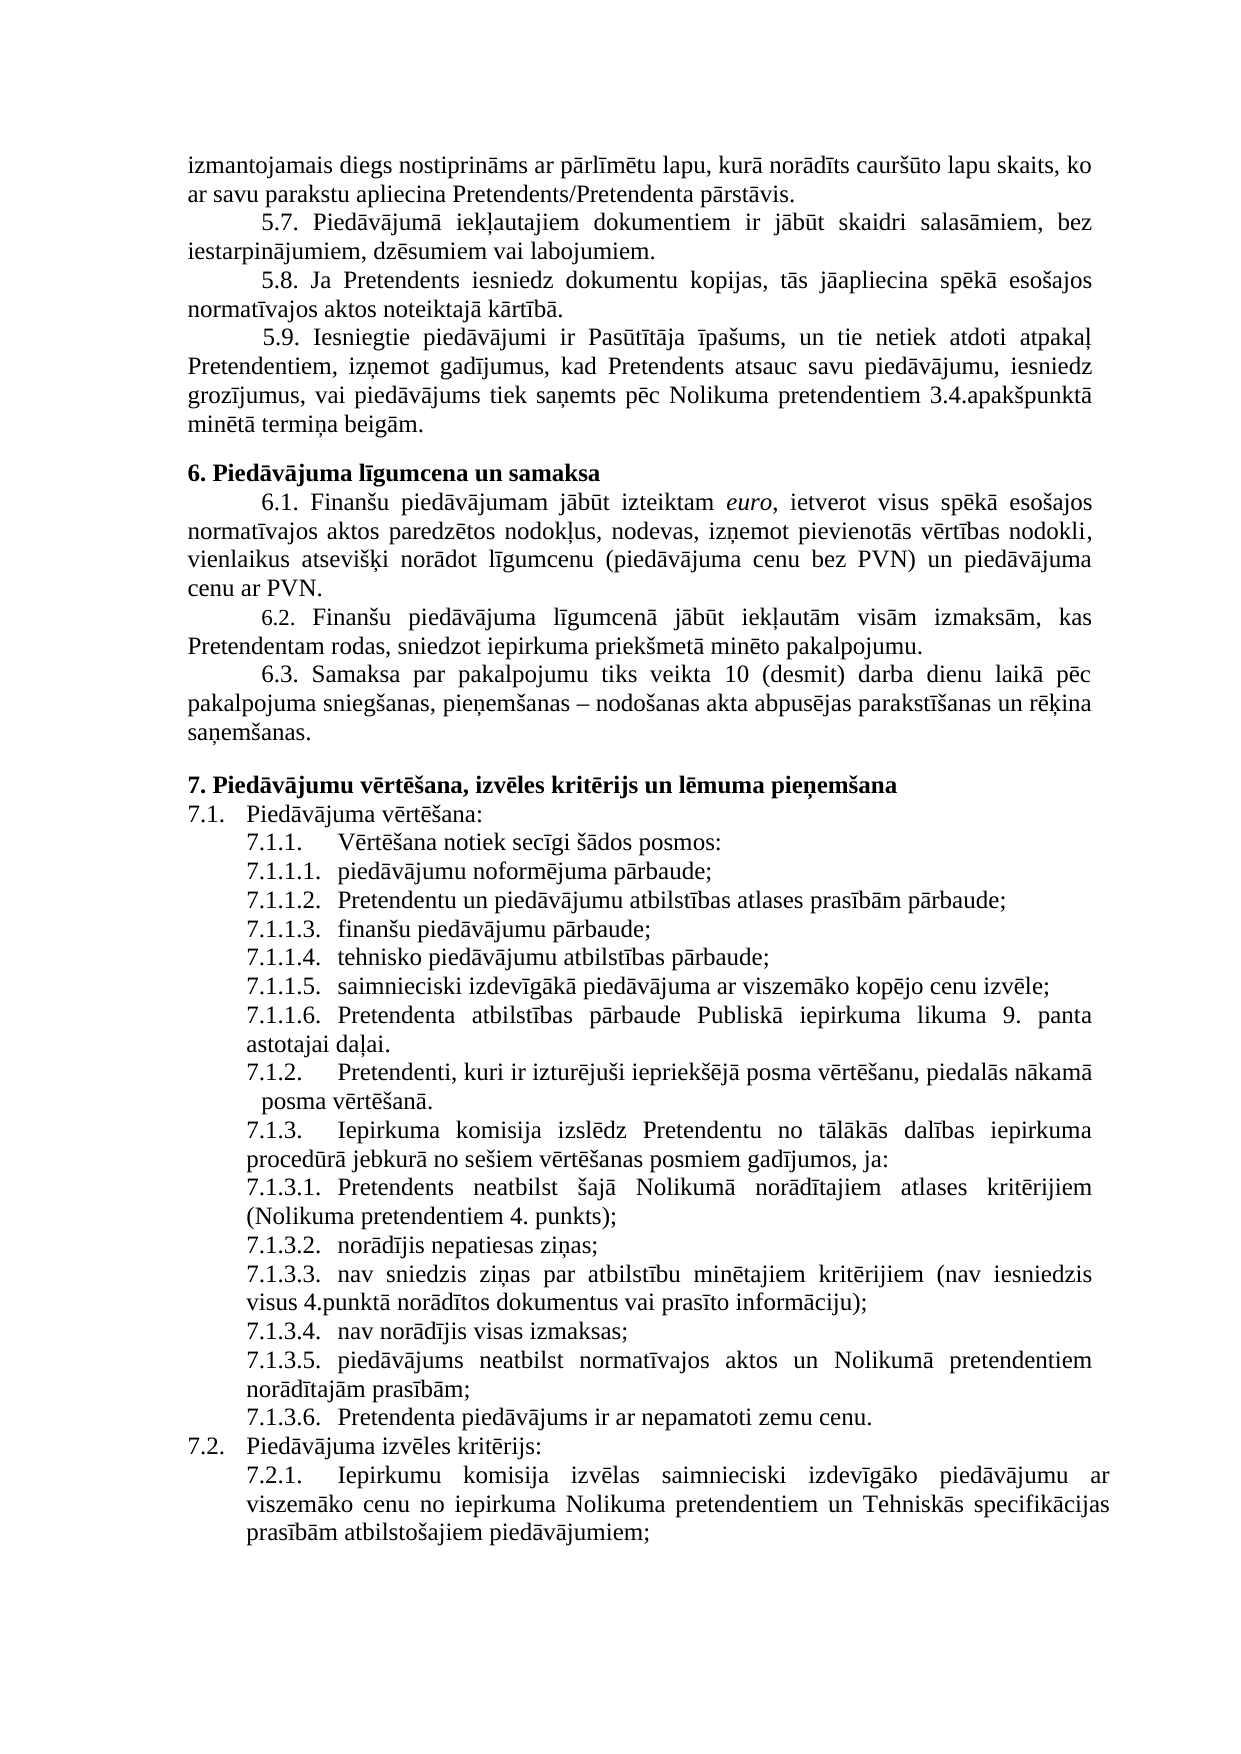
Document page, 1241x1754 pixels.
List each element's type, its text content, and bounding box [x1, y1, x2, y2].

subtitle Piedāvājuma izvēles kritērijs: [187, 1431, 1093, 1460]
list nav sniedzis ziņas par atbilstību minētajiem kritērijiem (nav iesniedzis visus 4.punktā norādītos dokumentus vai prasīto informāciju); [246, 1259, 1093, 1316]
list piedāvājumu noformējuma pārbaude; [246, 856, 1093, 885]
list Iepirkumu komisija izvēlas saimnieciski izdevīgāko piedāvājumu ar viszemāko cenu no iepirkuma Nolikuma pretendentiem un Tehniskās specifikācijas prasībām atbilstošajiem piedāvājumiem; [246, 1460, 1110, 1546]
list Pretendents neatbilst šajā Nolikumā norādītajiem atlases kritērijiem (Nolikuma pretendentiem 4. punkts); [246, 1172, 1093, 1230]
list Pretendenta atbilstības pārbaude Publiskā iepirkuma likuma 9. panta astotajai daļai. [246, 1000, 1093, 1057]
list finanšu piedāvājumu pārbaude; [246, 914, 1093, 942]
text 6.3. Samaksa par pakalpojumu tiks veikta 10 (desmit) darba dienu laikā pēc pakalpojuma sniegšanas, pieņemšanas – nodošanas akta abpusējas parakstīšanas un rēķina saņemšanas. [187, 659, 1093, 746]
text 6. Piedāvājuma līgumcena un samaksa [187, 458, 1093, 487]
list Piedāvājuma vērtēšana: [187, 799, 1093, 827]
list Pretendentu un piedāvājumu atbilstības atlases prasībām pārbaude; [246, 885, 1093, 914]
list Vērtēšana notiek secīgi šādos posmos: [246, 827, 1093, 856]
list norādījis nepatiesas ziņas; [246, 1230, 1093, 1259]
list saimnieciski izdevīgākā piedāvājuma ar viszemāko kopējo cenu izvēle; [246, 971, 1093, 1000]
text 7. Piedāvājumu vērtēšana, izvēles kritērijs un lēmuma pieņemšana [187, 770, 1054, 799]
list nav norādījis visas izmaksas; [246, 1316, 1093, 1345]
list Pretendenta piedāvājums ir ar nepamatoti zemu cenu. [246, 1402, 1093, 1431]
list piedāvājums neatbilst normatīvajos aktos un Nolikumā pretendentiem norādītajām prasībām; [246, 1345, 1093, 1402]
text 5.9. Iesniegtie piedāvājumi ir Pasūtītāja īpašums, un tie netiek atdoti atpakaļ Pretendentiem, izņemot gadījumus, kad Pretendents atsauc savu piedāvājumu, iesniedz grozījumus, vai piedāvājums tiek saņemts pēc Nolikuma pretendentiem 3.4.apakšpunktā minētā termiņa beigām. [187, 322, 1093, 437]
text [187, 150, 1093, 207]
list Pretendenti, kuri ir izturējuši iepriekšējā posma vērtēšanu, piedalās nākamā posma vērtēšanā. [246, 1057, 1093, 1115]
list tehnisko piedāvājumu atbilstības pārbaude; [246, 942, 1093, 971]
list Iepirkuma komisija izslēdz Pretendentu no tālākās dalības iepirkuma procedūrā jebkurā no sešiem vērtēšanas posmiem gadījumos, ja: [246, 1115, 1093, 1172]
text 6.1. Finanšu piedāvājumam jābūt izteiktam euro, ietverot visus spēkā esošajos normatīvajos aktos paredzētos nodokļus, nodevas, izņemot pievienotās vērtības nodokli, vienlaikus atsevišķi norādot līgumcenu (piedāvājuma cenu bez PVN) un piedāvājuma cenu ar PVN. [187, 487, 1093, 602]
text 5.8. Ja Pretendents iesniedz dokumentu kopijas, tās jāapliecina spēkā esošajos normatīvajos aktos noteiktajā kārtībā. [187, 265, 1093, 322]
text 6.2. Finanšu piedāvājuma līgumcenā jābūt iekļautām visām izmaksām, kas Pretendentam rodas, sniedzot iepirkuma priekšmetā minēto pakalpojumu. [187, 602, 1093, 659]
text 5.7. Piedāvājumā iekļautajiem dokumentiem ir jābūt skaidri salasāmiem, bez iestarpinājumiem, dzēsumiem vai labojumiem. [187, 207, 1093, 265]
